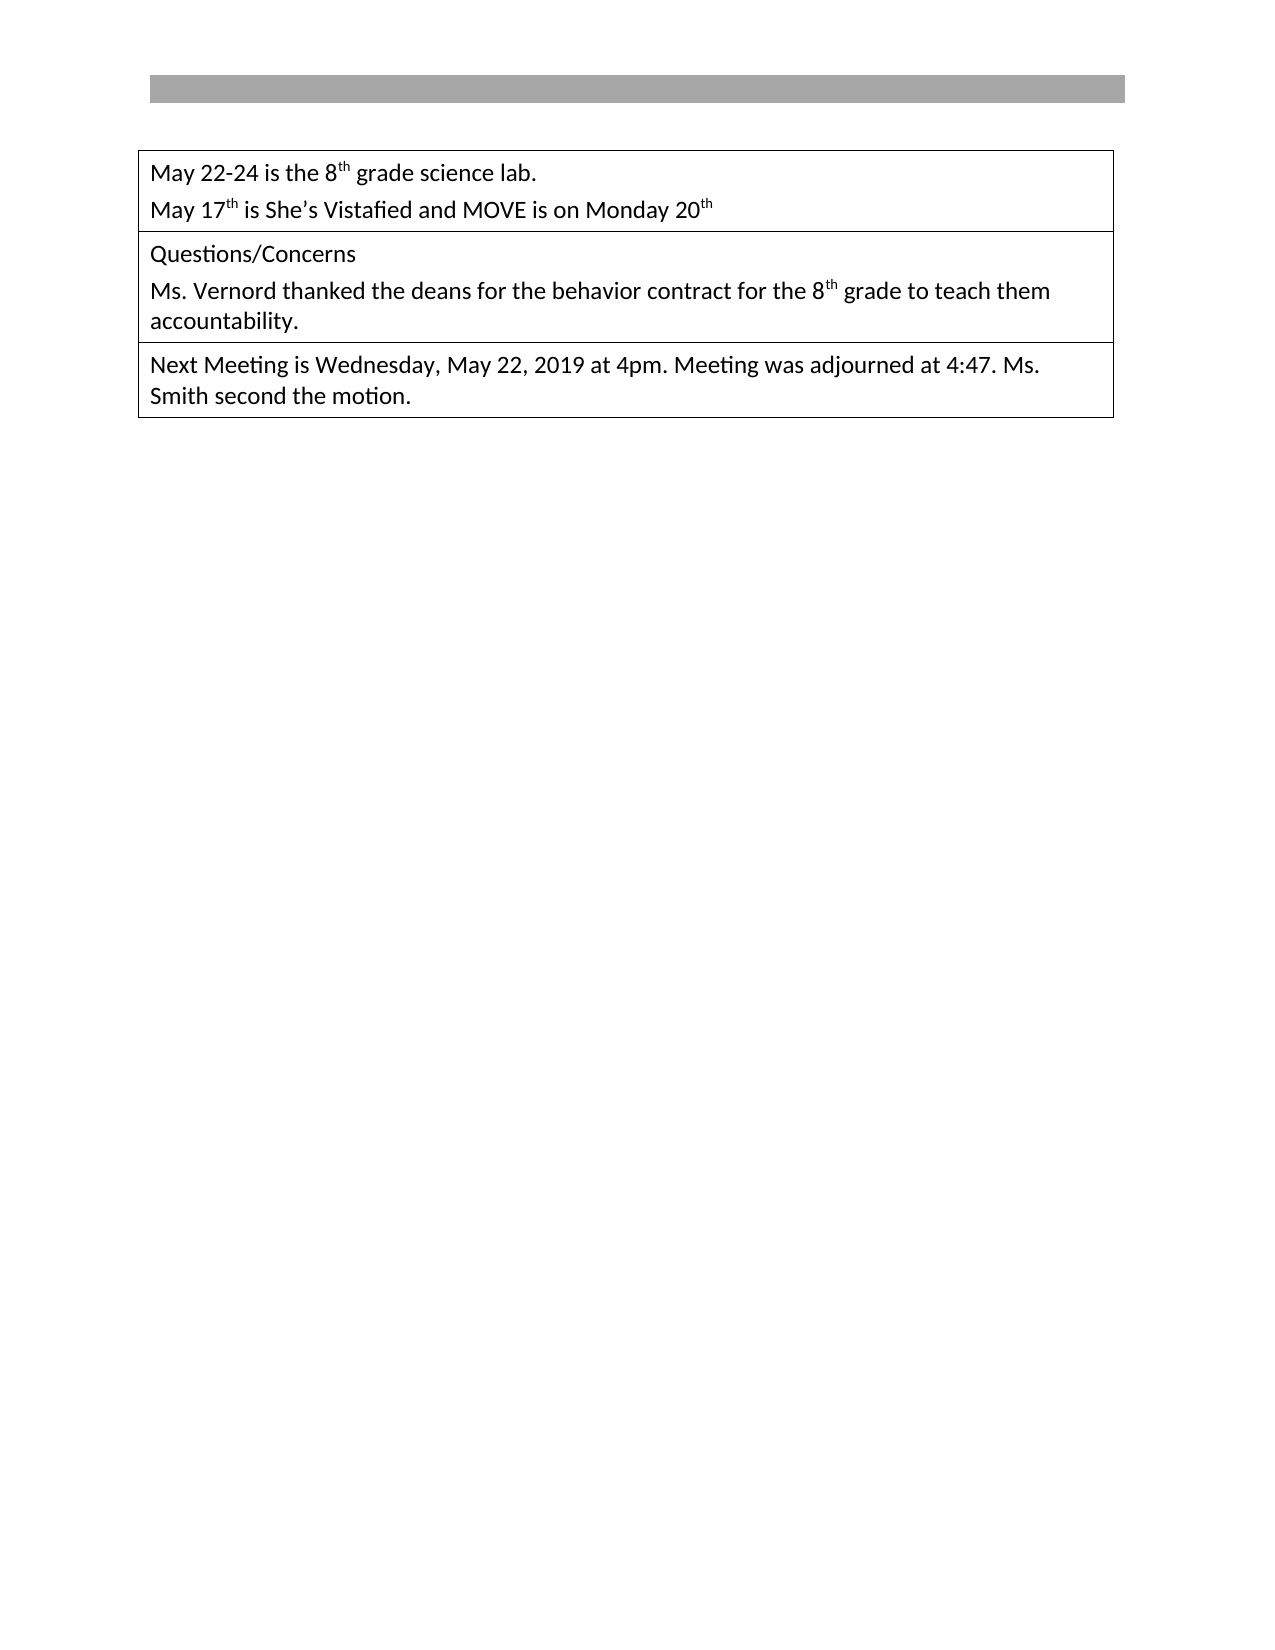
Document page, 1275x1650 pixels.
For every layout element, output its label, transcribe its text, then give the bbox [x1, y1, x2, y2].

table_cell Next Meeting is Wednesday, May 22, 2019 at 4pm. Meeting was adjourned at 4:47. Ms. Smith second the motion. [139, 343, 1113, 417]
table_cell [139, 151, 1113, 231]
table_cell Questions/Concerns Ms. Vernord thanked the deans for the behavior contract for the 8th grade to teach them accountability. [139, 232, 1113, 342]
